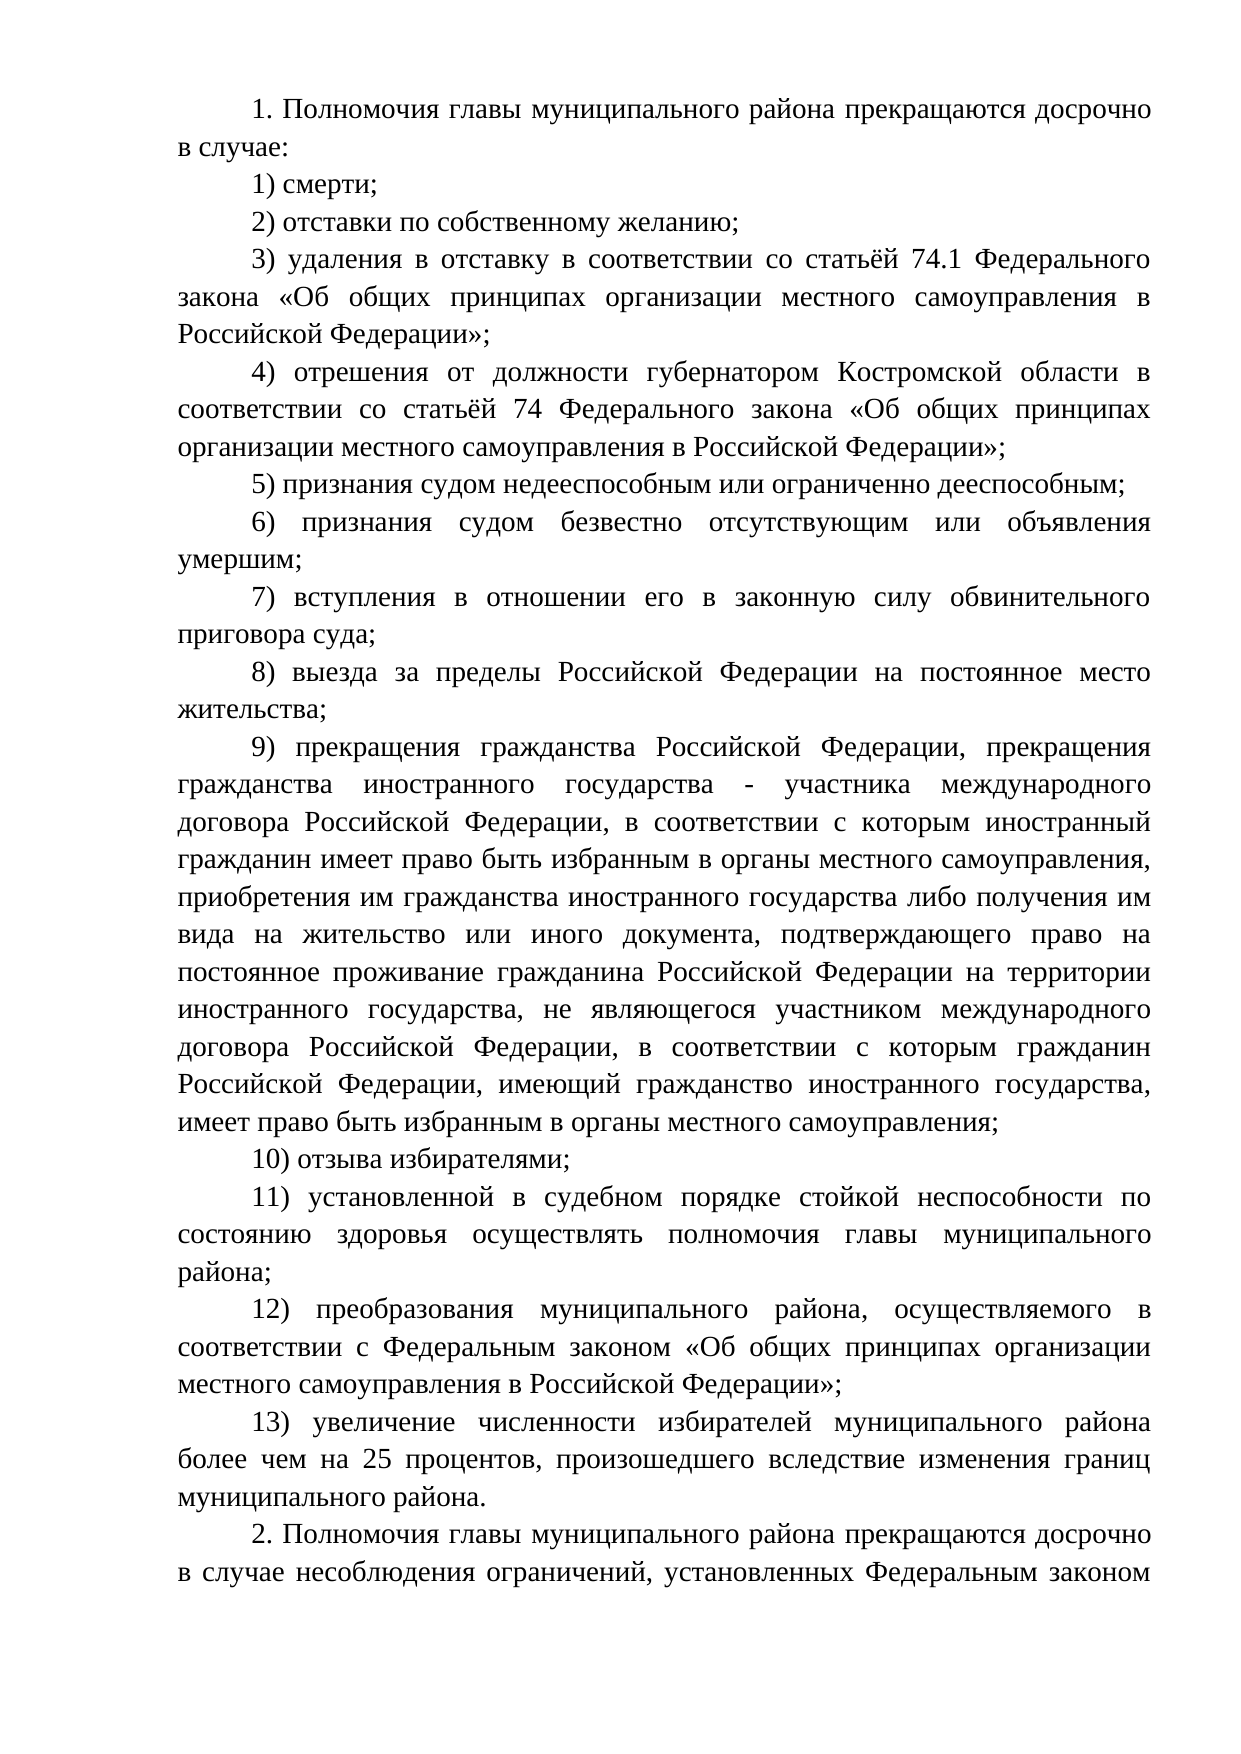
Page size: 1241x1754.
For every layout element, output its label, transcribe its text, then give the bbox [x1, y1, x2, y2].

text 5) признания судом недееспособным или ограниченно дееспособным; [177, 464, 1152, 501]
text 1) смерти; [177, 164, 1152, 201]
text 2) отставки по собственному желанию; [177, 201, 1152, 239]
text 6) признания судом безвестно отсутствующим или объявления умершим; [177, 501, 1152, 576]
text 11) установленной в судебном порядке стойкой неспособности по состоянию здоровья осуществлять полномочия главы муниципального района; [177, 1176, 1152, 1289]
text 9) прекращения гражданства Российской Федерации, прекращения гражданства иностранного государства - участника международного договора Российской Федерации, в соответствии с которым иностранный гражданин имеет право быть избранным в органы местного самоуправления, приобретения им гражданства иностранного государства либо получения им вида на жительство или иного документа, подтверждающего право на постоянное проживание гражданина Российской Федерации на территории иностранного государства, не являющегося участником международного договора Российской Федерации, в соответствии с которым гражданин Российской Федерации, имеющий гражданство иностранного государства, имеет право быть избранным в органы местного самоуправления; [177, 726, 1152, 1139]
text 3) удаления в отставку в соответствии со статьёй 74.1 Федерального закона «Об общих принципах организации местного самоуправления в Российской Федерации»; [177, 239, 1152, 351]
text 4) отрешения от должности губернатором Костромской области в соответствии со статьёй 74 Федерального закона «Об общих принципах организации местного самоуправления в Российской Федерации»; [177, 351, 1152, 464]
text 7) вступления в отношении его в законную силу обвинительного приговора суда; [177, 576, 1152, 651]
text 1. Полномочия главы муниципального района прекращаются досрочно в случае: [177, 89, 1152, 164]
text 12) преобразования муниципального района, осуществляемого в соответствии с Федеральным законом «Об общих принципах организации местного самоуправления в Российской Федерации»; [177, 1289, 1152, 1401]
text 8) выезда за пределы Российской Федерации на постоянное место жительства; [177, 651, 1152, 726]
text 10) отзыва избирателями; [177, 1139, 1152, 1176]
text 13) увеличение численности избирателей муниципального района более чем на 25 процентов, произошедшего вследствие изменения границ муниципального района. [177, 1401, 1152, 1514]
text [177, 1514, 1152, 1589]
